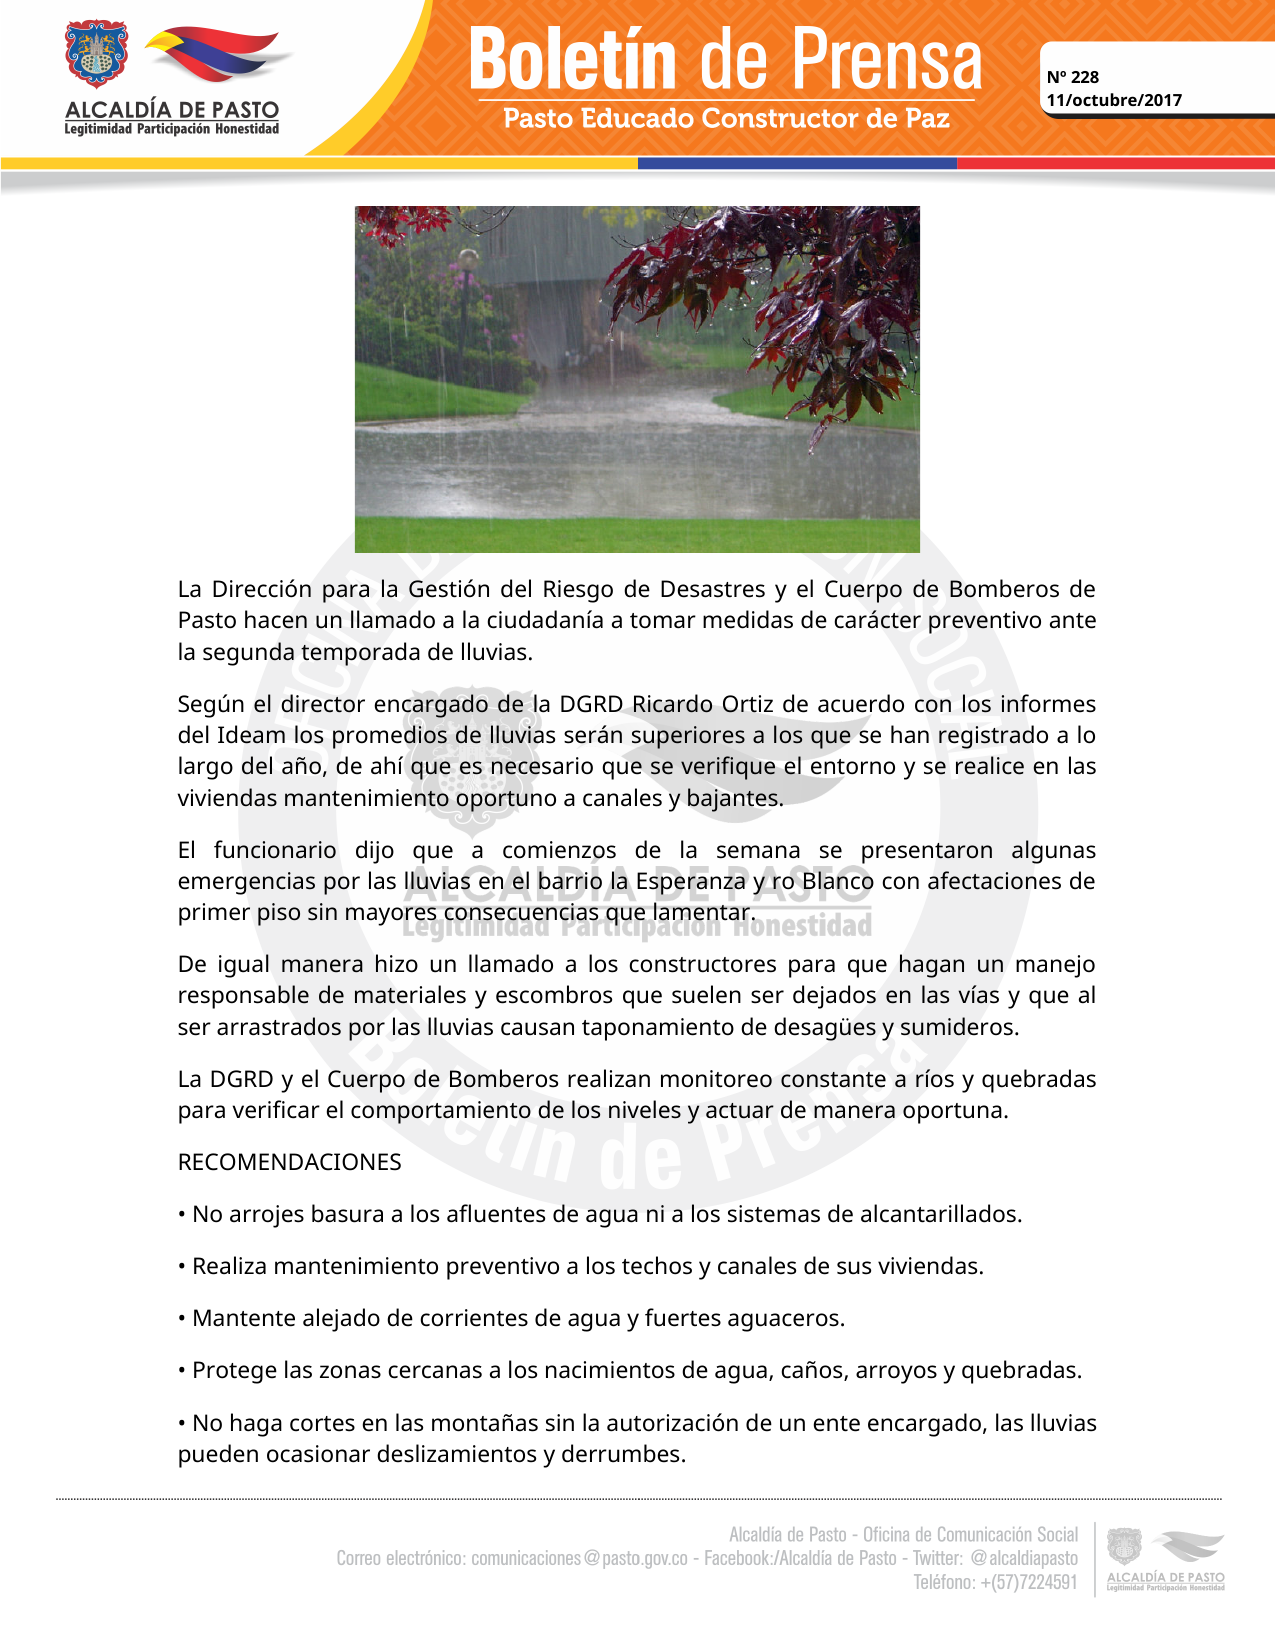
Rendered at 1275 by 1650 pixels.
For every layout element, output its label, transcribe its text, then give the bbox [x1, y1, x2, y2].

text La DGRD y el Cuerpo de Bomberos realizan monitoreo constante a ríos y quebradas para verificar el comportamiento de los niveles y actuar de manera oportuna. [177, 1063, 1098, 1125]
text Según el director encargado de la DGRD Ricardo Ortiz de acuerdo con los informes del Ideam los promedios de lluvias serán superiores a los que se han registrado a lo largo del año, de ahí que es necesario que se verifique el entorno y se realice en las viviendas mantenimiento oportuno a canales y bajantes. [177, 688, 1098, 813]
text El funcionario dijo que a comienzos de la semana se presentaron algunas emergencias por las lluvias en el barrio la Esperanza y ro Blanco con afectaciones de primer piso sin mayores consecuencias que lamentar. [177, 834, 1098, 927]
text • No haga cortes en las montañas sin la autorización de un ente encargado, las lluvias pueden ocasionar deslizamientos y derrumbes. [177, 1407, 1098, 1469]
text • No arrojes basura a los afluentes de agua ni a los sistemas de alcantarillados. [177, 1198, 1098, 1229]
text RECOMENDACIONES [177, 1146, 1098, 1177]
picture [0, 0, 1275, 1638]
text • Protege las zonas cercanas a los nacimientos de agua, caños, arroyos y quebradas. [177, 1354, 1098, 1386]
text De igual manera hizo un llamado a los constructores para que hagan un manejo responsable de materiales y escombros que suelen ser dejados en las vías y que al ser arrastrados por las lluvias causan taponamiento de desagües y sumideros. [177, 948, 1098, 1042]
text • Mantente alejado de corrientes de agua y fuertes aguaceros. [177, 1302, 1098, 1334]
text • Realiza mantenimiento preventivo a los techos y canales de sus viviendas. [177, 1250, 1098, 1282]
text La Dirección para la Gestión del Riesgo de Desastres y el Cuerpo de Bomberos de Pasto hacen un llamado a la ciudadanía a tomar medidas de carácter preventivo ante la segunda temporada de lluvias. [177, 573, 1098, 667]
